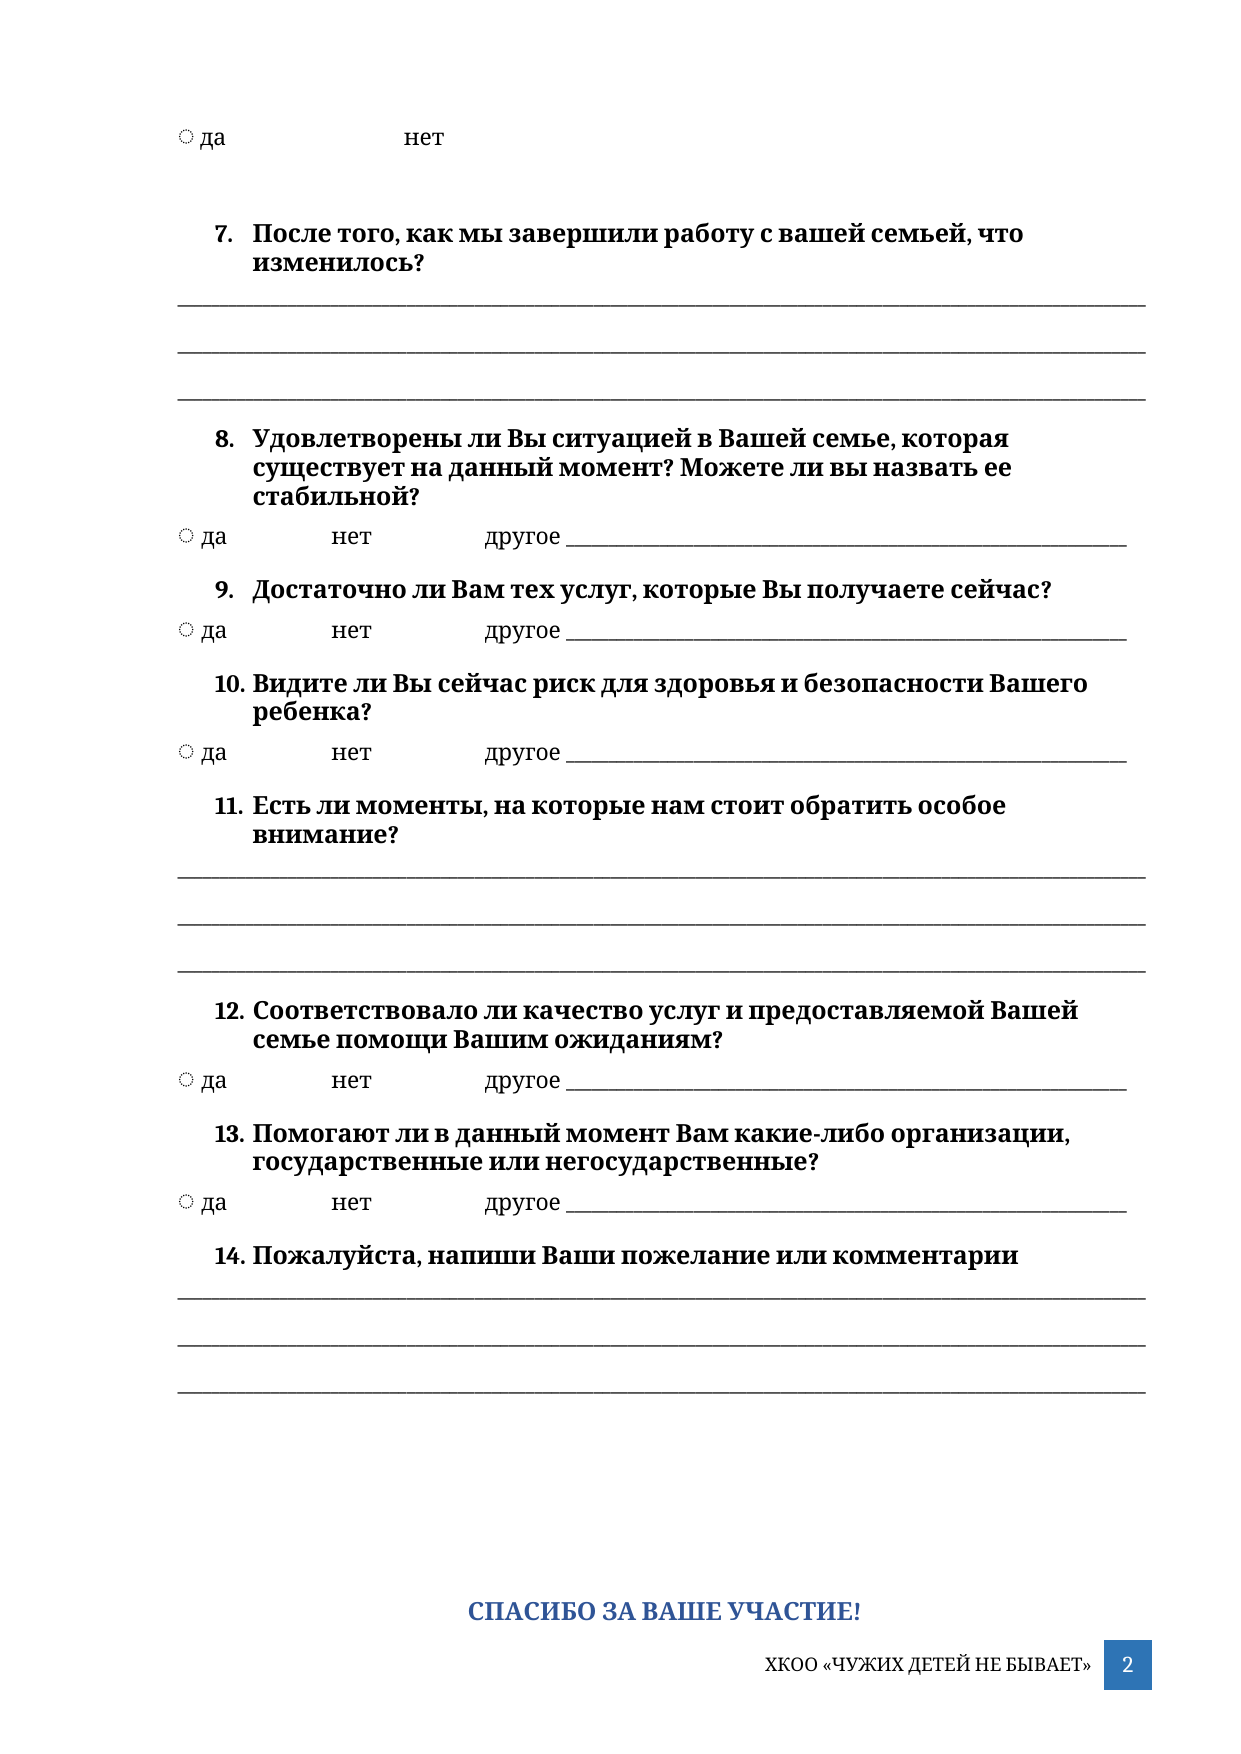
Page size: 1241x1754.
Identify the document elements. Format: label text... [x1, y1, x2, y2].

list Пожалуйста, напиши Ваши пожелание или комментарии [215, 1242, 1152, 1271]
list Помогают ли в данный момент Вам какие-либо организации, государственные или негосударственные? [215, 1119, 1152, 1177]
list Соответствовало ли качество услуг и предоставляемой Вашей семье помощи Вашим ожиданиям? [215, 997, 1152, 1055]
list Достаточно ли Вам тех услуг, которые Вы получаете сейчас? [215, 576, 1152, 605]
text 󠇂 да 󠇂 нет 󠇂 󠇂 другое __________________________________________________________________ [177, 733, 1152, 767]
list После того, как мы завершили работу с вашей семьей, что изменилось? [215, 220, 1152, 277]
text __________________________________________________________________________________________________________________ [177, 1277, 1152, 1303]
text __________________________________________________________________________________________________________________ [177, 903, 1152, 929]
text 󠇂 да 󠇂 нет 󠇂 󠇂 другое __________________________________________________________________ [177, 1183, 1152, 1217]
text 󠇂 да 󠇂 нет 󠇂 󠇂 другое __________________________________________________________________ [177, 517, 1152, 551]
list Удовлетворены ли Вы ситуацией в Вашей семье, которая существует на данный момент? Можете ли вы назвать ее стабильной? [215, 425, 1152, 511]
text __________________________________________________________________________________________________________________ [177, 1324, 1152, 1350]
text __________________________________________________________________________________________________________________ [177, 856, 1152, 882]
text 󠇂 да 󠇂 нет [177, 118, 1152, 152]
text 󠇂 да 󠇂 нет 󠇂 󠇂 другое __________________________________________________________________ [177, 1061, 1152, 1094]
text __________________________________________________________________________________________________________________ [177, 950, 1152, 976]
list Видите ли Вы сейчас риск для здоровья и безопасности Вашего ребенка? [215, 669, 1152, 727]
list Есть ли моменты, на которые нам стоит обратить особое внимание? [215, 792, 1152, 849]
text СПАСИБО ЗА ВАШЕ УЧАСТИЕ! [177, 1597, 1152, 1626]
text __________________________________________________________________________________________________________________ [177, 331, 1152, 357]
text 󠇂 да 󠇂 нет 󠇂 󠇂 другое __________________________________________________________________ [177, 611, 1152, 644]
text __________________________________________________________________________________________________________________ [177, 1371, 1152, 1397]
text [177, 283, 1152, 310]
text __________________________________________________________________________________________________________________ [177, 378, 1152, 404]
